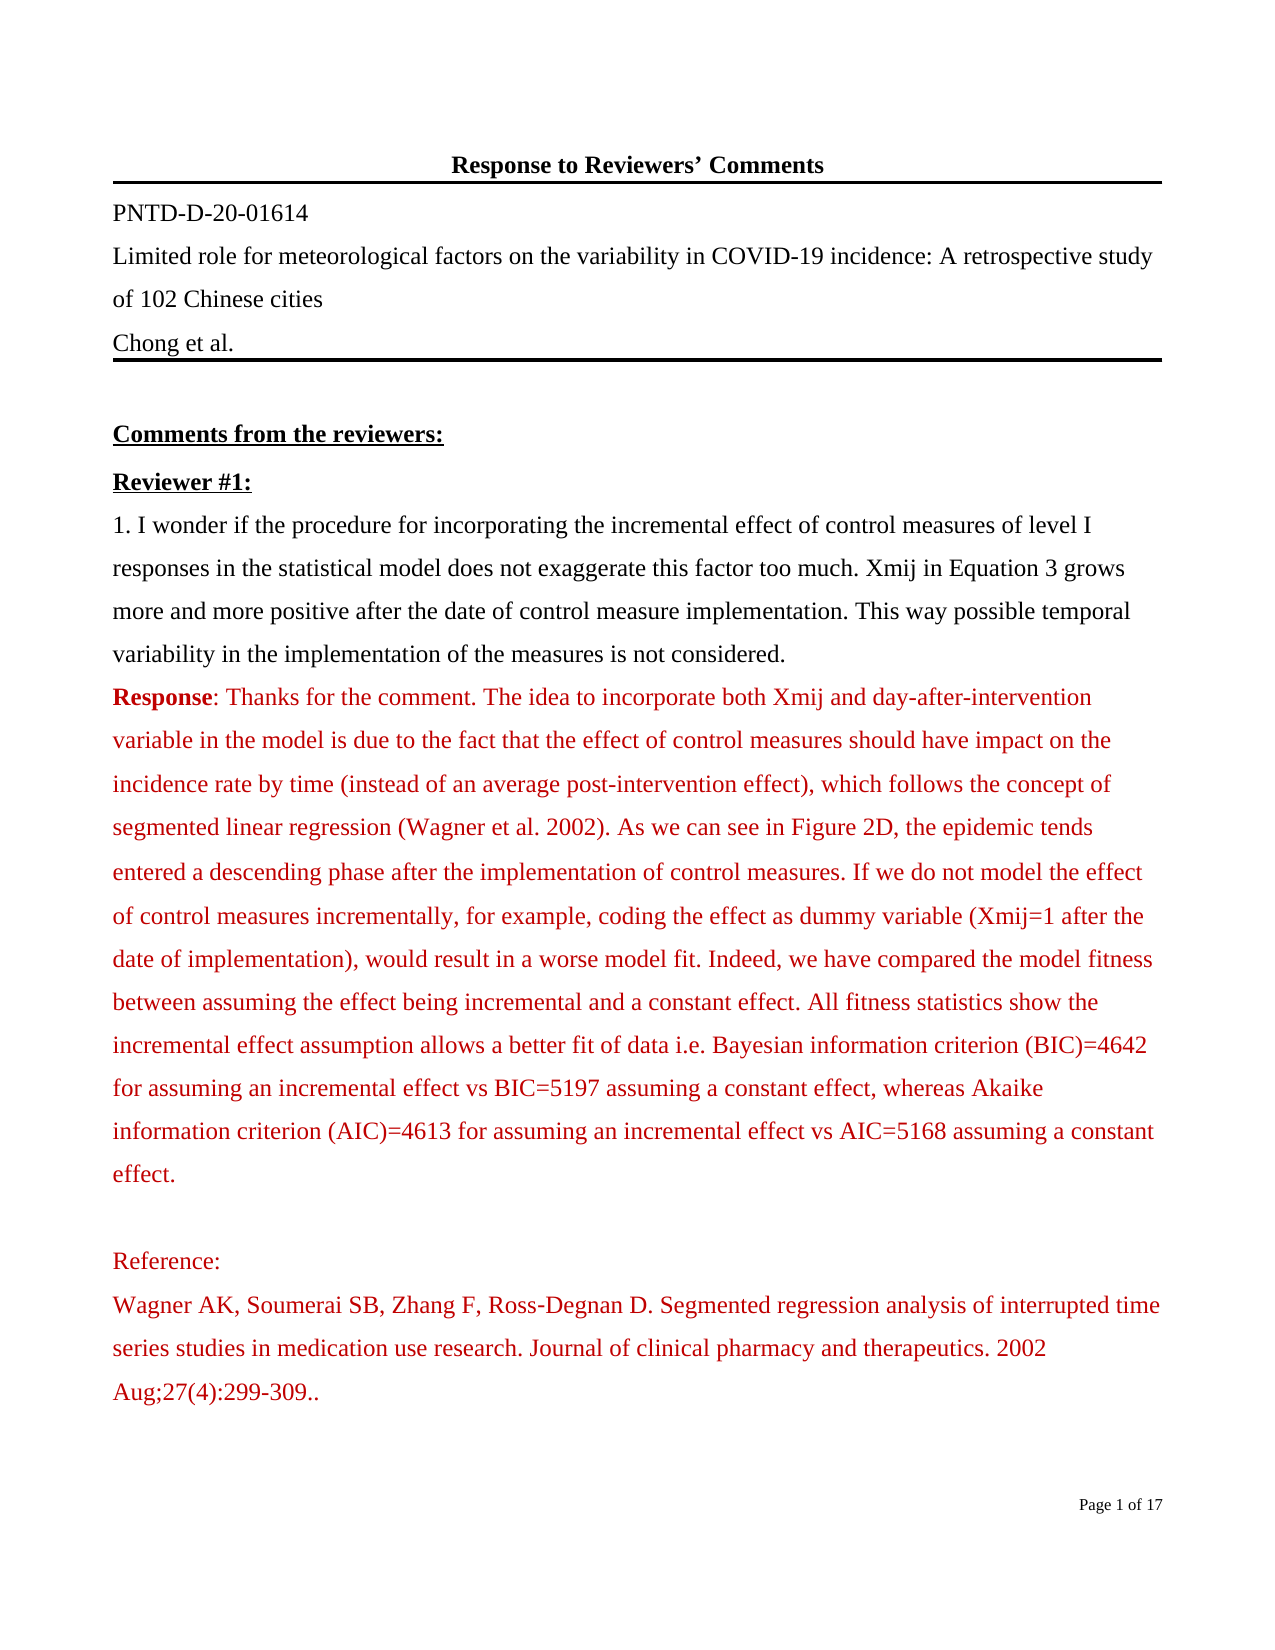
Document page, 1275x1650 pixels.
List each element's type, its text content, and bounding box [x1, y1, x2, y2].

text Reference: [112, 1246, 1162, 1274]
text Chong et al. [112, 328, 1162, 362]
text 1. I wonder if the procedure for incorporating the incremental effect of control measures of level I responses in the statistical model does not exaggerate this factor too much. Xmij in Equation 3 grows more and more positive after the date of control measure implementation. This way possible temporal variability in the implementation of the measures is not considered. [112, 510, 1162, 668]
text Limited role for meteorological factors on the variability in COVID-19 incidence: A retrospective study of 102 Chinese cities [112, 241, 1162, 313]
text Response: Thanks for the comment. The idea to incorporate both Xmij and day-after-intervention variable in the model is due to the fact that the effect of control measures should have impact on the incidence rate by time (instead of an average post-intervention effect), which follows the concept of segmented linear regression (Wagner et al. 2002). As we can see in Figure 2D, the epidemic tends entered a descending phase after the implementation of control measures. If we do not model the effect of control measures incrementally, for example, coding the effect as dummy variable (Xmij=1 after the date of implementation), would result in a worse model fit. Indeed, we have compared the model fitness between assuming the effect being incremental and a constant effect. All fitness statistics show the incremental effect assumption allows a better fit of data i.e. Bayesian information criterion (BIC)=4642 for assuming an incremental effect vs BIC=5197 assuming a constant effect, whereas Akaike information criterion (AIC)=4613 for assuming an incremental effect vs AIC=5168 assuming a constant effect. [112, 682, 1162, 1188]
text Reviewer #1: [112, 467, 1162, 496]
text Comments from the reviewers: [112, 419, 1162, 448]
text Wagner AK, Soumerai SB, Zhang F, Ross‐Degnan D. Segmented regression analysis of interrupted time series studies in medication use research. Journal of clinical pharmacy and therapeutics. 2002 Aug;27(4):299-309.. [112, 1289, 1162, 1405]
text Response to Reviewers’ Comments [112, 150, 1162, 184]
text PNTD-D-20-01614 [112, 198, 1162, 227]
